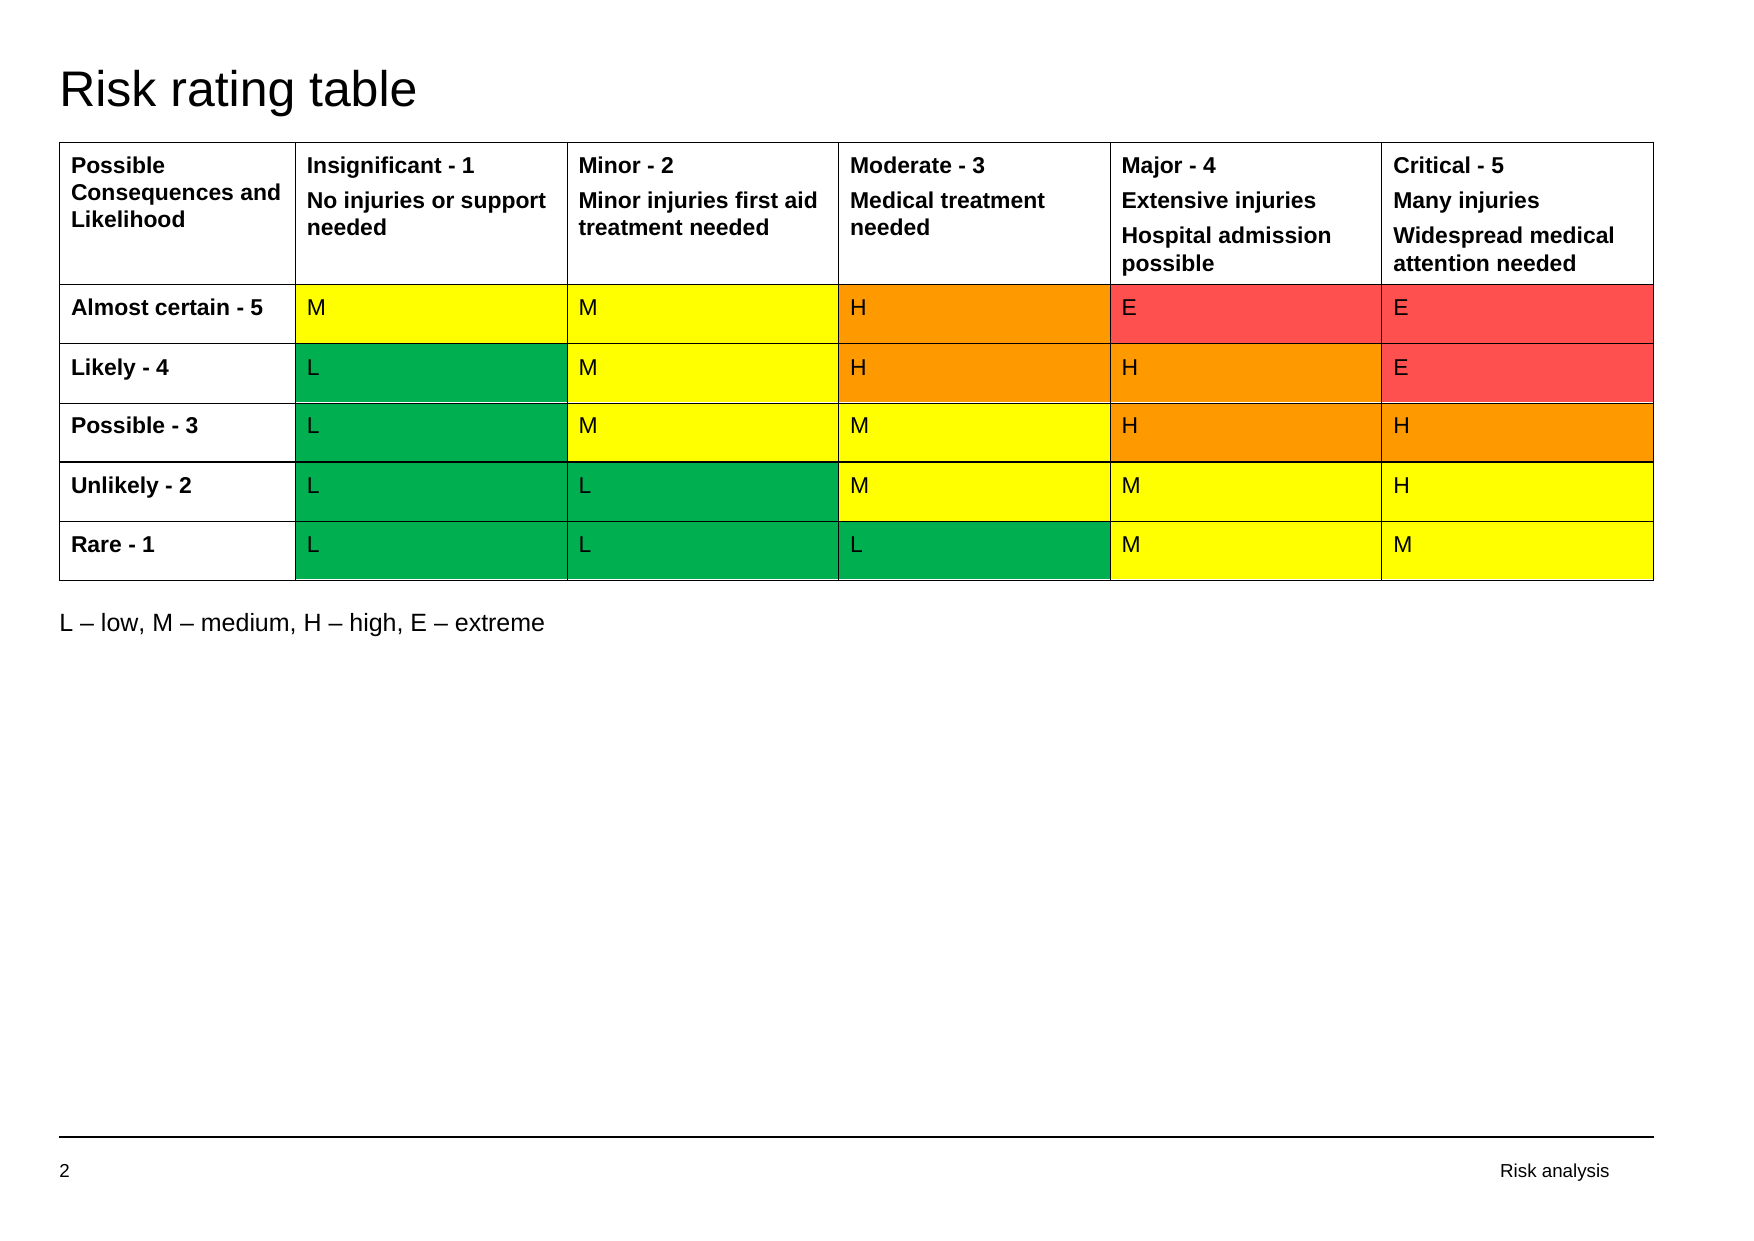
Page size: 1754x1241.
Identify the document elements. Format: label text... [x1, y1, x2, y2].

table_cell Possible - 3 [60, 404, 295, 461]
table_header Major - 4 Extensive injuries Hospital admission possible [1111, 143, 1381, 284]
table_cell M [839, 404, 1110, 461]
table_cell H [1382, 463, 1653, 521]
table_cell L [839, 522, 1110, 579]
table_cell L [568, 522, 838, 579]
table_cell M [1111, 463, 1381, 521]
table_cell M [568, 404, 838, 461]
table_header Minor - 2 Minor injuries first aid treatment needed [568, 143, 838, 284]
table_cell M [1111, 522, 1381, 579]
table_cell L [296, 522, 567, 579]
table_header Possible Consequences and Likelihood [60, 143, 295, 284]
table_header Critical - 5 Many injuries Widespread medical attention needed [1382, 143, 1653, 284]
table_cell H [839, 344, 1110, 402]
table_cell M [296, 285, 567, 343]
table_cell Unlikely - 2 [60, 463, 295, 521]
table_cell H [1111, 404, 1381, 461]
subtitle Risk rating table [59, 59, 1653, 117]
table_cell M [568, 285, 838, 343]
table_cell M [568, 344, 838, 402]
table_header Moderate - 3 Medical treatment needed [839, 143, 1110, 284]
table_cell Rare - 1 [60, 522, 295, 579]
table_cell Likely - 4 [60, 344, 295, 402]
table_cell E [1382, 344, 1653, 402]
table_cell E [1111, 285, 1381, 343]
table_cell L [568, 463, 838, 521]
table_cell L [296, 404, 567, 461]
table_cell H [1111, 344, 1381, 402]
table_cell L [296, 463, 567, 521]
text L – low, M – medium, H – high, E – extreme [59, 606, 1653, 637]
table_cell Almost certain - 5 [60, 285, 295, 343]
table_cell H [1382, 404, 1653, 461]
table_cell H [839, 285, 1110, 343]
table_cell M [839, 463, 1110, 521]
table_cell E [1382, 285, 1653, 343]
table_cell M [1382, 522, 1653, 579]
table_header Insignificant - 1 No injuries or support needed [296, 143, 567, 284]
table_cell L [296, 344, 567, 402]
